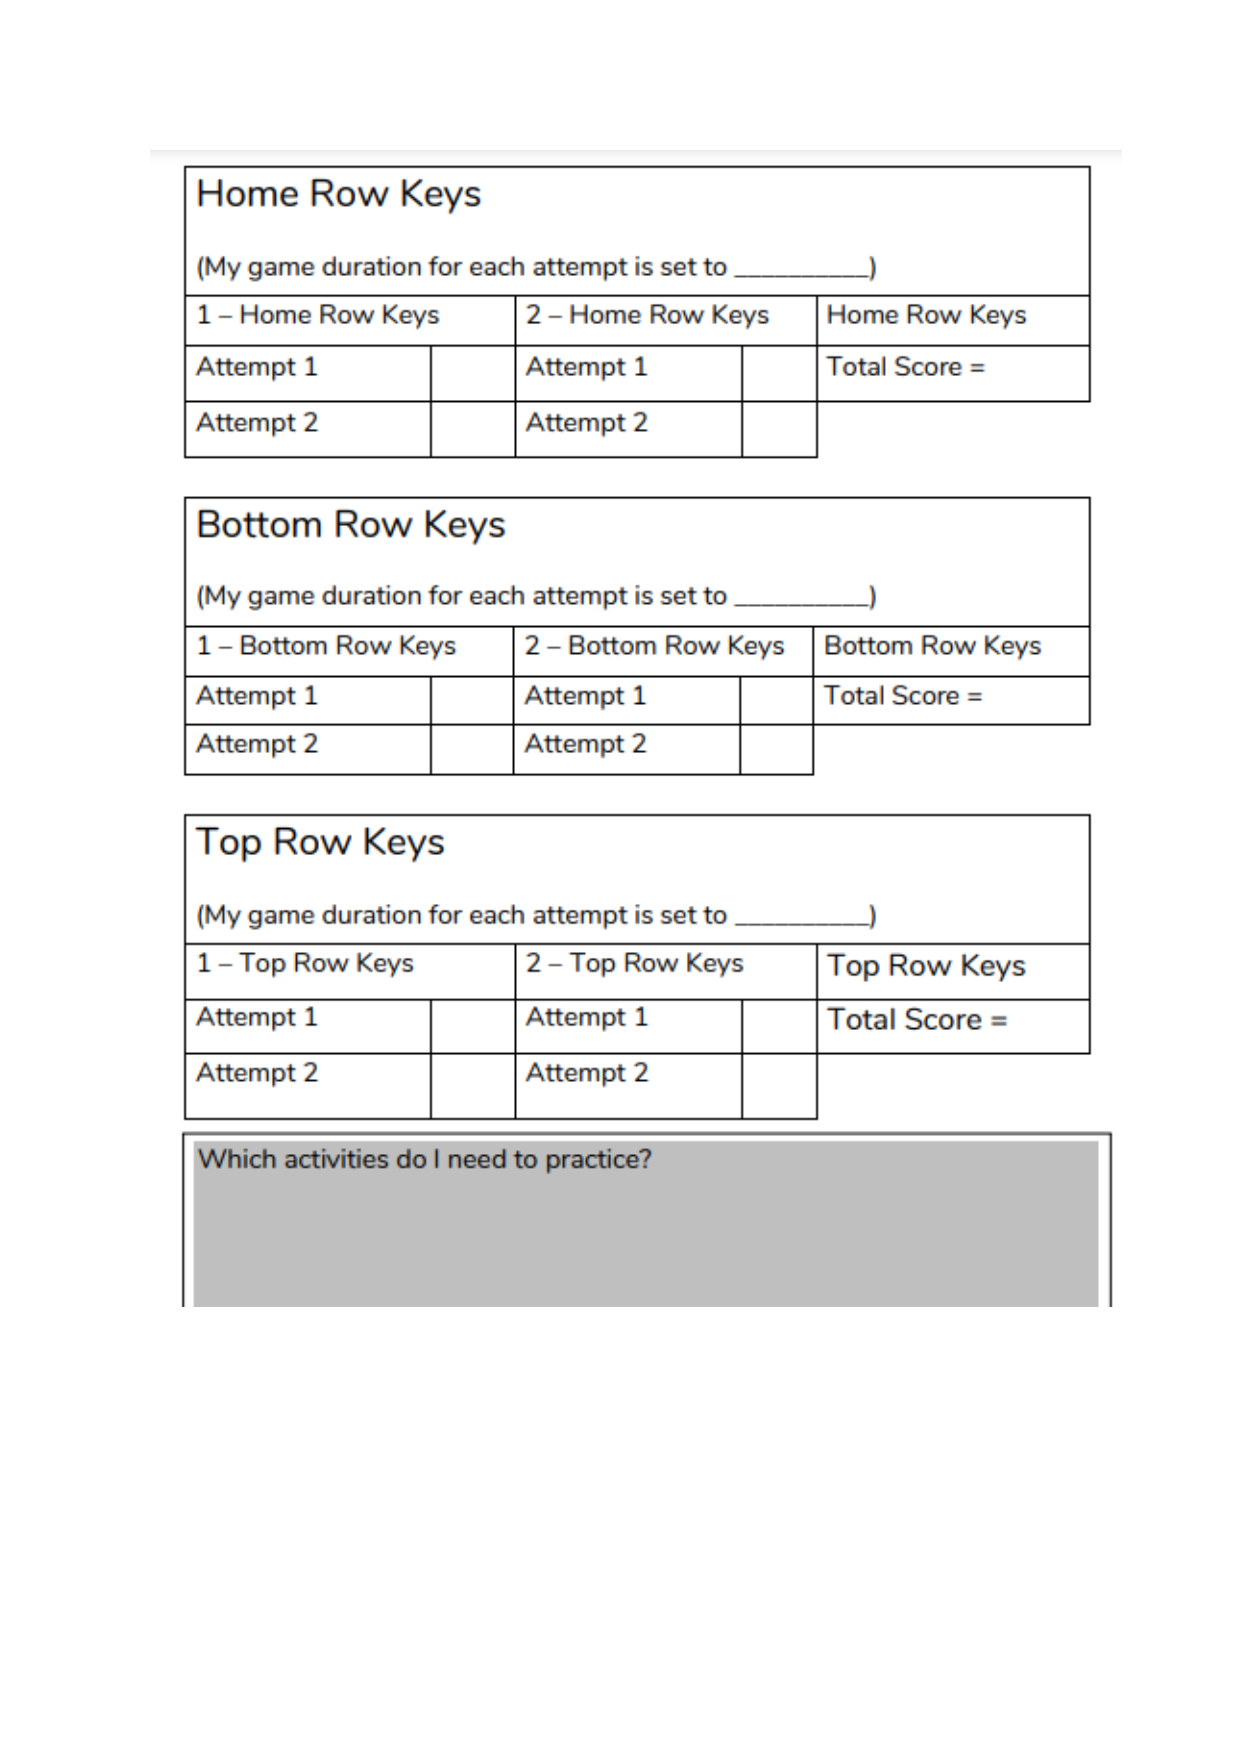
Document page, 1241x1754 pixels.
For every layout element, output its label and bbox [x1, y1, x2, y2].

picture [150, 150, 1122, 1307]
